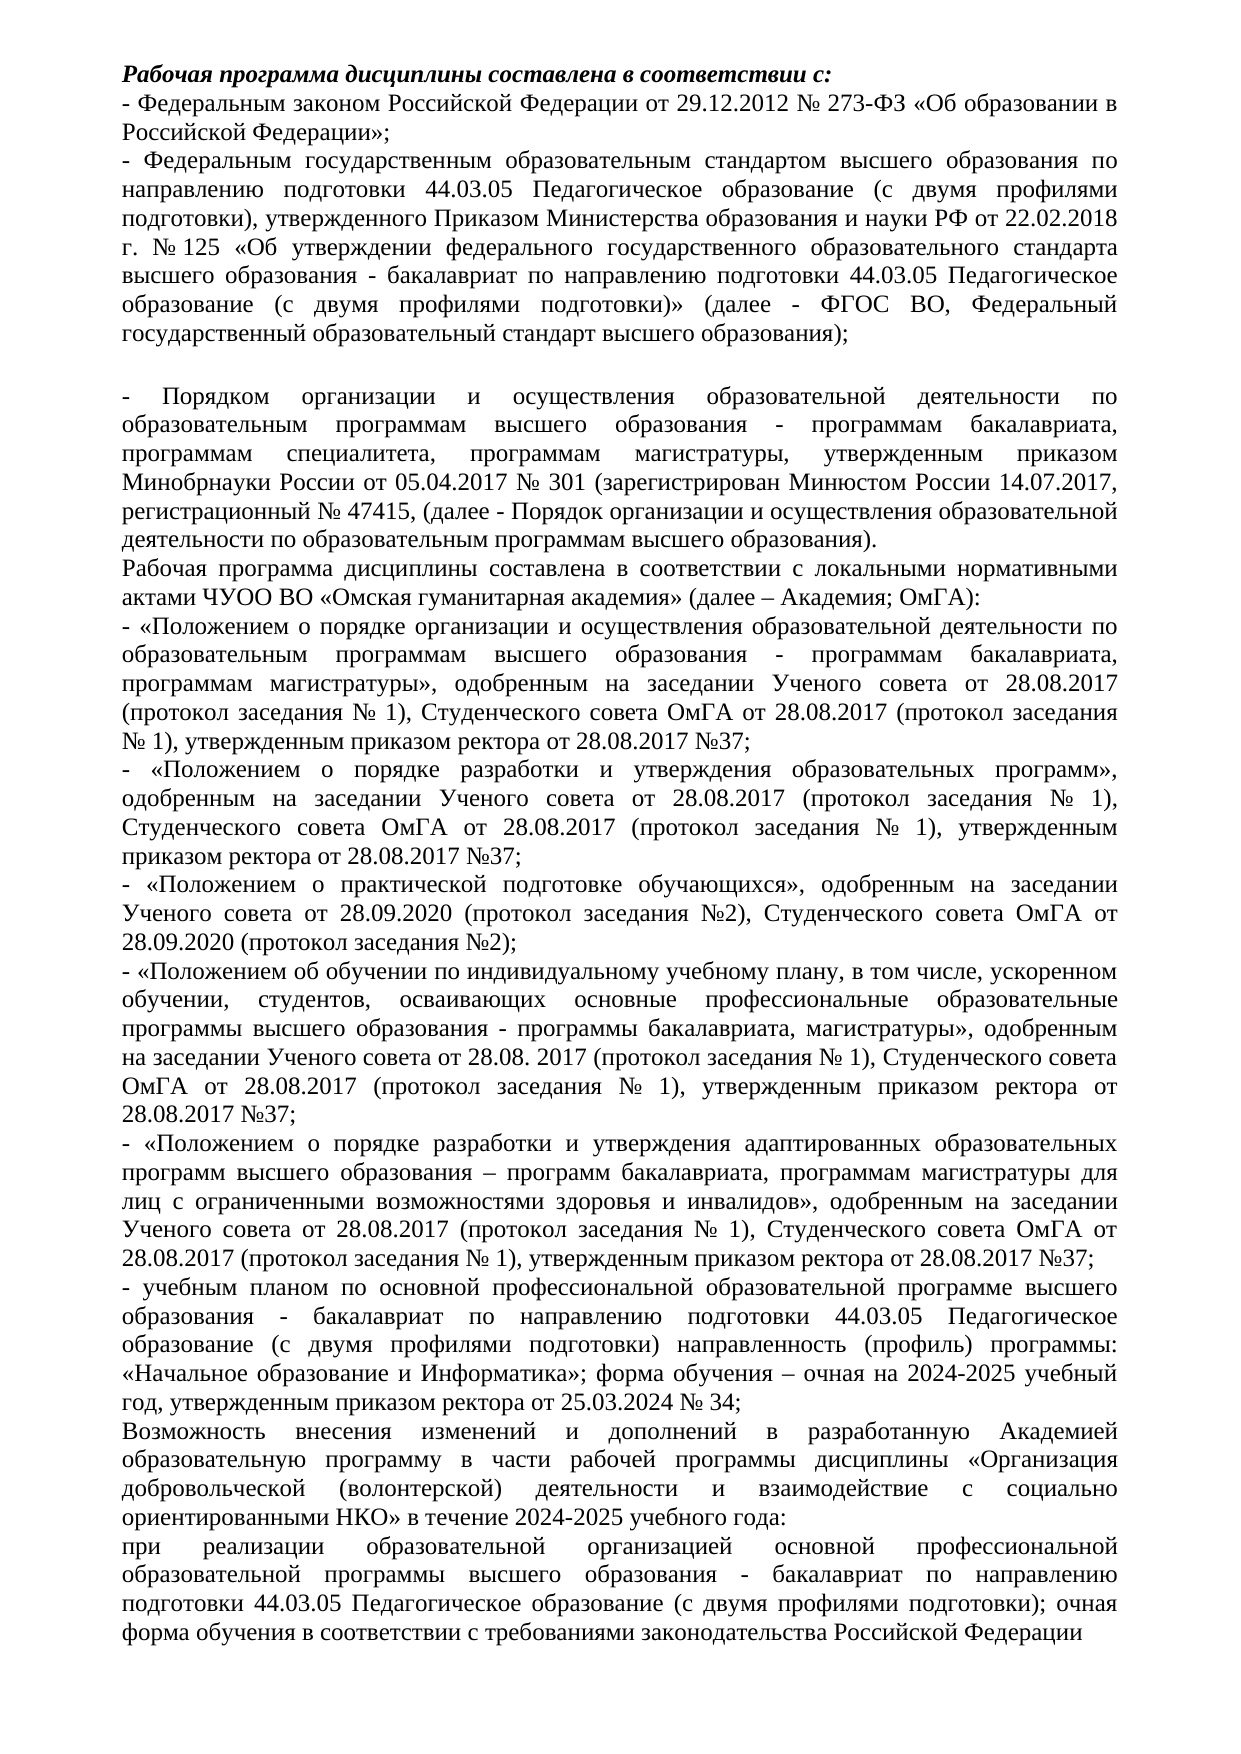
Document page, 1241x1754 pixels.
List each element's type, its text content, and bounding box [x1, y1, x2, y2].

table_cell - Федеральным законом Российской Федерации от 29.12.2012 № 273-ФЗ «Об образовании в Российской Федерации»; - Федеральным государственным образовательным стандартом высшего образования по направлению подготовки 44.03.05 Педагогическое образование (с двумя профилями подготовки), утвержденного Приказом Министерства образования и науки РФ от 22.02.2018 г. № 125 «Об утверждении федерального государственного образовательного стандарта высшего образования - бакалавриат по направлению подготовки 44.03.05 Педагогическое образование (с двумя профилями подготовки)» (далее - ФГОС ВО, Федеральный государственный образовательный стандарт высшего образования); - Порядком организации и осуществления образовательной деятельности по образовательным программам высшего образования - программам бакалавриата, программам специалитета, программам магистратуры, утвержденным приказом Минобрнауки России от 05.04.2017 № 301 (зарегистрирован Минюстом России 14.07.2017, регистрационный № 47415, (далее - Порядок организации и осуществления образовательной деятельности по образовательным программам высшего образования). Рабочая программа дисциплины составлена в соответствии с локальными нормативными актами ЧУОО ВО «Омская гуманитарная академия» (далее – Академия; ОмГА): - «Положением о порядке организации и осуществления образовательной деятельности по образовательным программам высшего образования - программам бакалавриата, программам магистратуры», одобренным на заседании Ученого совета от 28.08.2017 (протокол заседания № 1), Студенческого совета ОмГА от 28.08.2017 (протокол заседания № 1), утвержденным приказом ректора от 28.08.2017 №37; - «Положением о порядке разработки и утверждения образовательных программ», одобренным на заседании Ученого совета от 28.08.2017 (протокол заседания № 1), Студенческого совета ОмГА от 28.08.2017 (протокол заседания № 1), утвержденным приказом ректора от 28.08.2017 №37; - «Положением о практической подготовке обучающихся», одобренным на заседании Ученого совета от 28.09.2020 (протокол заседания №2), Студенческого совета ОмГА от 28.09.2020 (протокол заседания №2); - «Положением об обучении по индивидуальному учебному плану, в том числе, ускоренном обучении, студентов, осваивающих основные профессиональные образовательные программы высшего образования - программы бакалавриата, магистратуры», одобренным на заседании Ученого совета от 28.08. 2017 (протокол заседания № 1), Студенческого совета ОмГА от 28.08.2017 (протокол заседания № 1), утвержденным приказом ректора от 28.08.2017 №37; - «Положением о порядке разработки и утверждения адаптированных образовательных программ высшего образования – программ бакалавриата, программам магистратуры для лиц с ограниченными возможностями здоровья и инвалидов», одобренным на заседании Ученого совета от 28.08.2017 (протокол заседания № 1), Студенческого совета ОмГА от 28.08.2017 (протокол заседания № 1), утвержденным приказом ректора от 28.08.2017 №37; - учебным планом по основной профессиональной образовательной программе высшего образования - бакалавриат по направлению подготовки 44.03.05 Педагогическое образование (с двумя профилями подготовки) направленность (профиль) программы: «Начальное образование и Информатика»; форма обучения – очная на 2024-2025 учебный год, утвержденным приказом ректора от 25.03.2024 № 34; Возможность внесения изменений и дополнений в разработанную Академией образовательную программу в части рабочей программы дисциплины «Организация добровольческой (волонтерской) деятельности и взаимодействие с социально ориентированными НКО» в течение 2024-2025 учебного года: при реализации образовательной организацией основной профессиональной образовательной программы высшего образования - бакалавриат по направлению подготовки 44.03.05 Педагогическое образование (с двумя профилями подготовки); очная форма обучения в соответствии с требованиями законодательства Российской Федерации [118, 88, 1122, 1662]
table_header Рабочая программа дисциплины составлена в соответствии с: [118, 59, 1122, 88]
